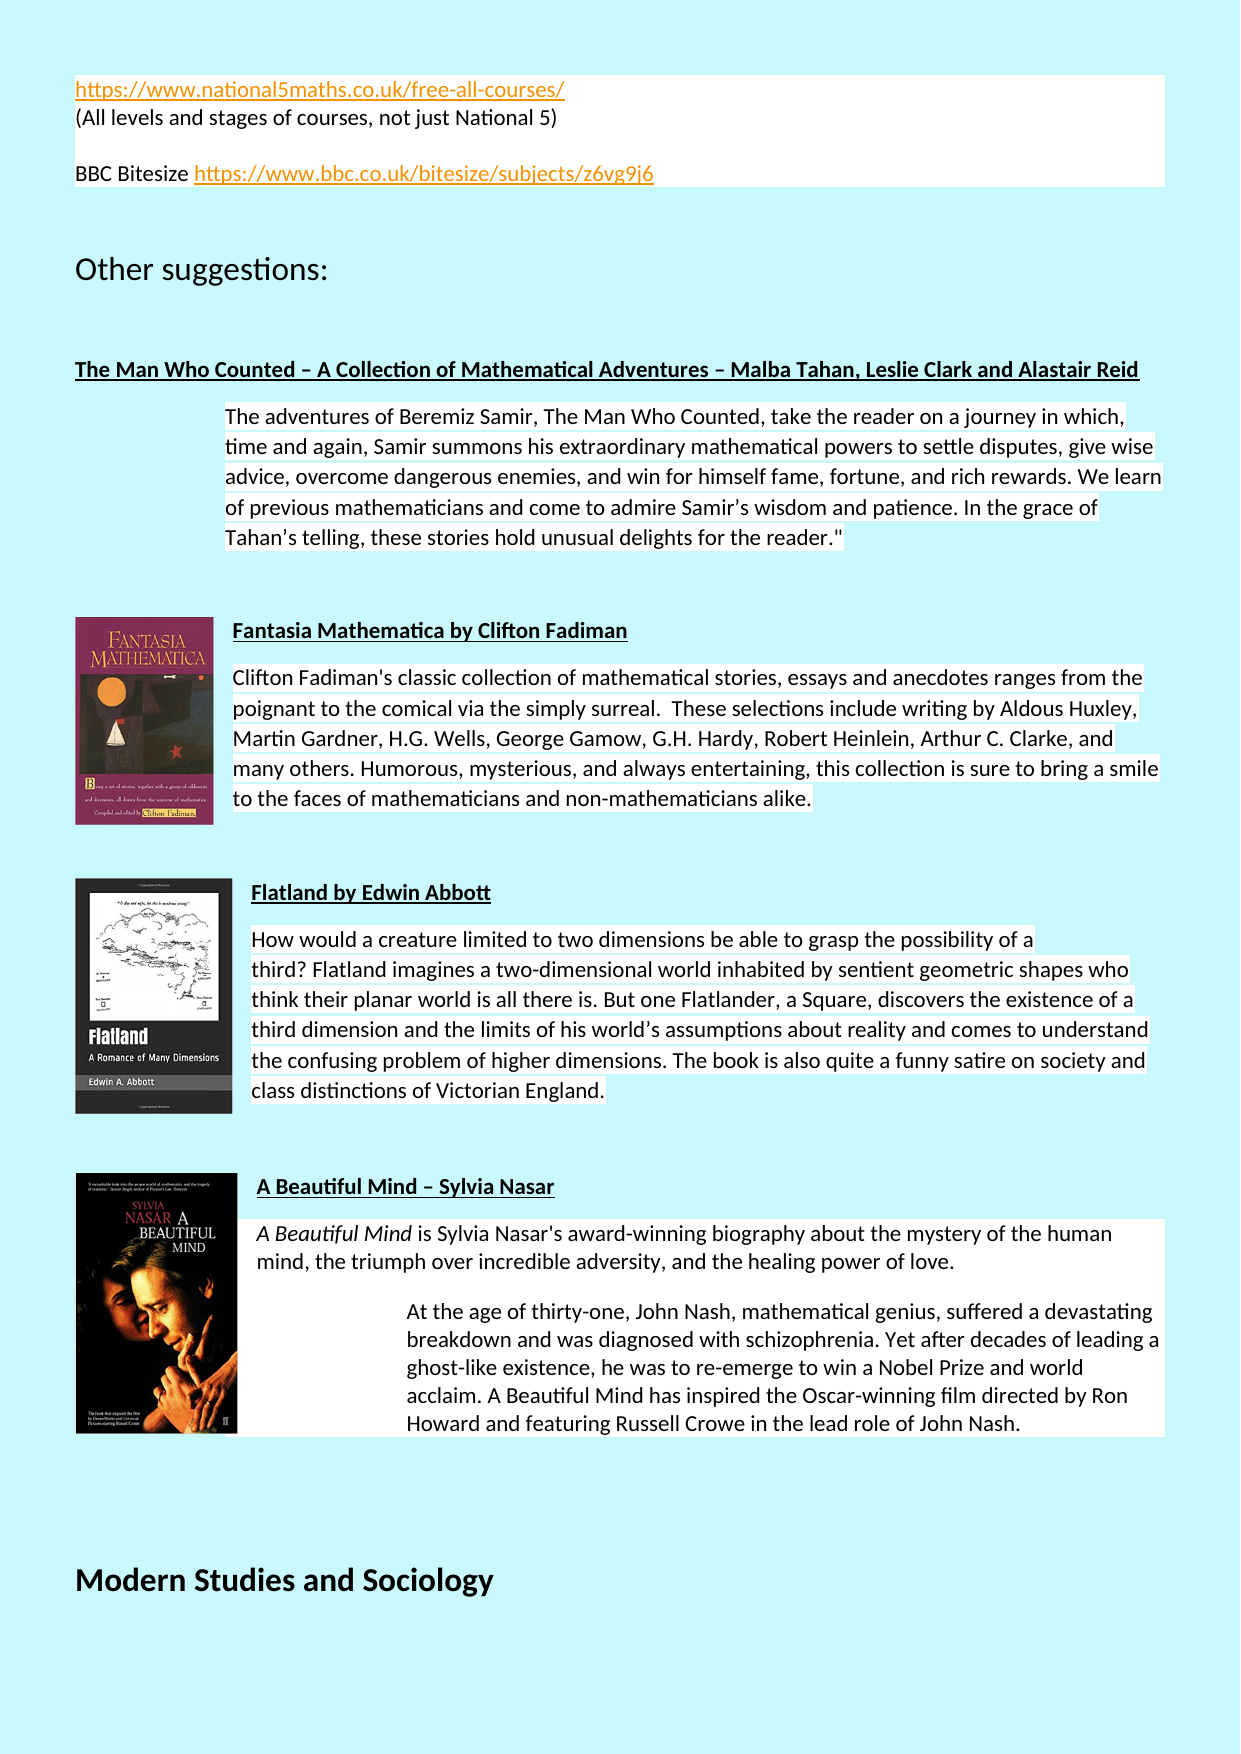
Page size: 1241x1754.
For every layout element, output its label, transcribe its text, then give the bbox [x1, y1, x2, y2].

picture [75, 617, 214, 825]
text Fantasia Mathematica by Clifton Fadiman [214, 617, 1165, 645]
picture [75, 1173, 238, 1434]
picture [75, 878, 233, 1114]
text The Man Who Counted – A Collection of Mathematical Adventures – Malba Tahan, Leslie Clark and Alastair Reid [75, 355, 1165, 383]
text Modern Studies and Sociology [75, 1559, 1165, 1599]
text Other suggestions: [75, 248, 1165, 288]
text A Beautiful Mind – Sylvia Nasar [75, 1172, 1165, 1201]
text (All levels and stages of courses, not just National 5) [75, 103, 1165, 131]
text How would a creature limited to two dimensions be able to grasp the possibility of a third? Flatland imagines a two-dimensional world inhabited by sentient geometric shapes who think their planar world is all there is. But one Flatlander, a Square, discovers the existence of a third dimension and the limits of his world’s assumptions about reality and comes to understand the confusing problem of higher dimensions. The book is also quite a funny satire on society and class distinctions of Victorian England. [233, 925, 1165, 1104]
text BBC Bitesize https://www.bbc.co.uk/bitesize/subjects/z6vg9j6 [75, 159, 1165, 187]
text https://www.national5maths.co.uk/free-all-courses/ [75, 75, 1165, 103]
text The adventures of Beremiz Samir, The Man Who Counted, take the reader on a journey in which, time and again, Samir summons his extraordinary mathematical powers to settle disputes, give wise advice, overcome dangerous enemies, and win for himself fame, fortune, and rich rewards. We learn of previous mathematicians and come to admire Samir’s wisdom and patience. In the grace of Tahan’s telling, these stories hold unusual delights for the reader." [225, 402, 1165, 551]
text A Beautiful Mind is Sylvia Nasar's award-winning biography about the mystery of the human mind, the triumph over incredible adversity, and the healing power of love. [238, 1219, 1165, 1275]
text Flatland by Edwin Abbott [233, 878, 1165, 906]
text Clifton Fadiman's classic collection of mathematical stories, essays and anecdotes ranges from the poignant to the comical via the simply surreal. These selections include writing by Aldous Huxley, Martin Gardner, H.G. Wells, George Gamow, G.H. Hardy, Robert Heinlein, Arthur C. Clarke, and many others. Humorous, mysterious, and always entertaining, this collection is sure to bring a smile to the faces of mathematicians and non-mathematicians alike. [214, 663, 1165, 812]
text At the age of thirty-one, John Nash, mathematical genius, suffered a devastating breakdown and was diagnosed with schizophrenia. Yet after decades of leading a ghost-like existence, he was to re-emerge to win a Nobel Prize and world acclaim. A Beautiful Mind has inspired the Oscar-winning film directed by Ron Howard and featuring Russell Crowe in the lead role of John Nash. [225, 1297, 1165, 1437]
